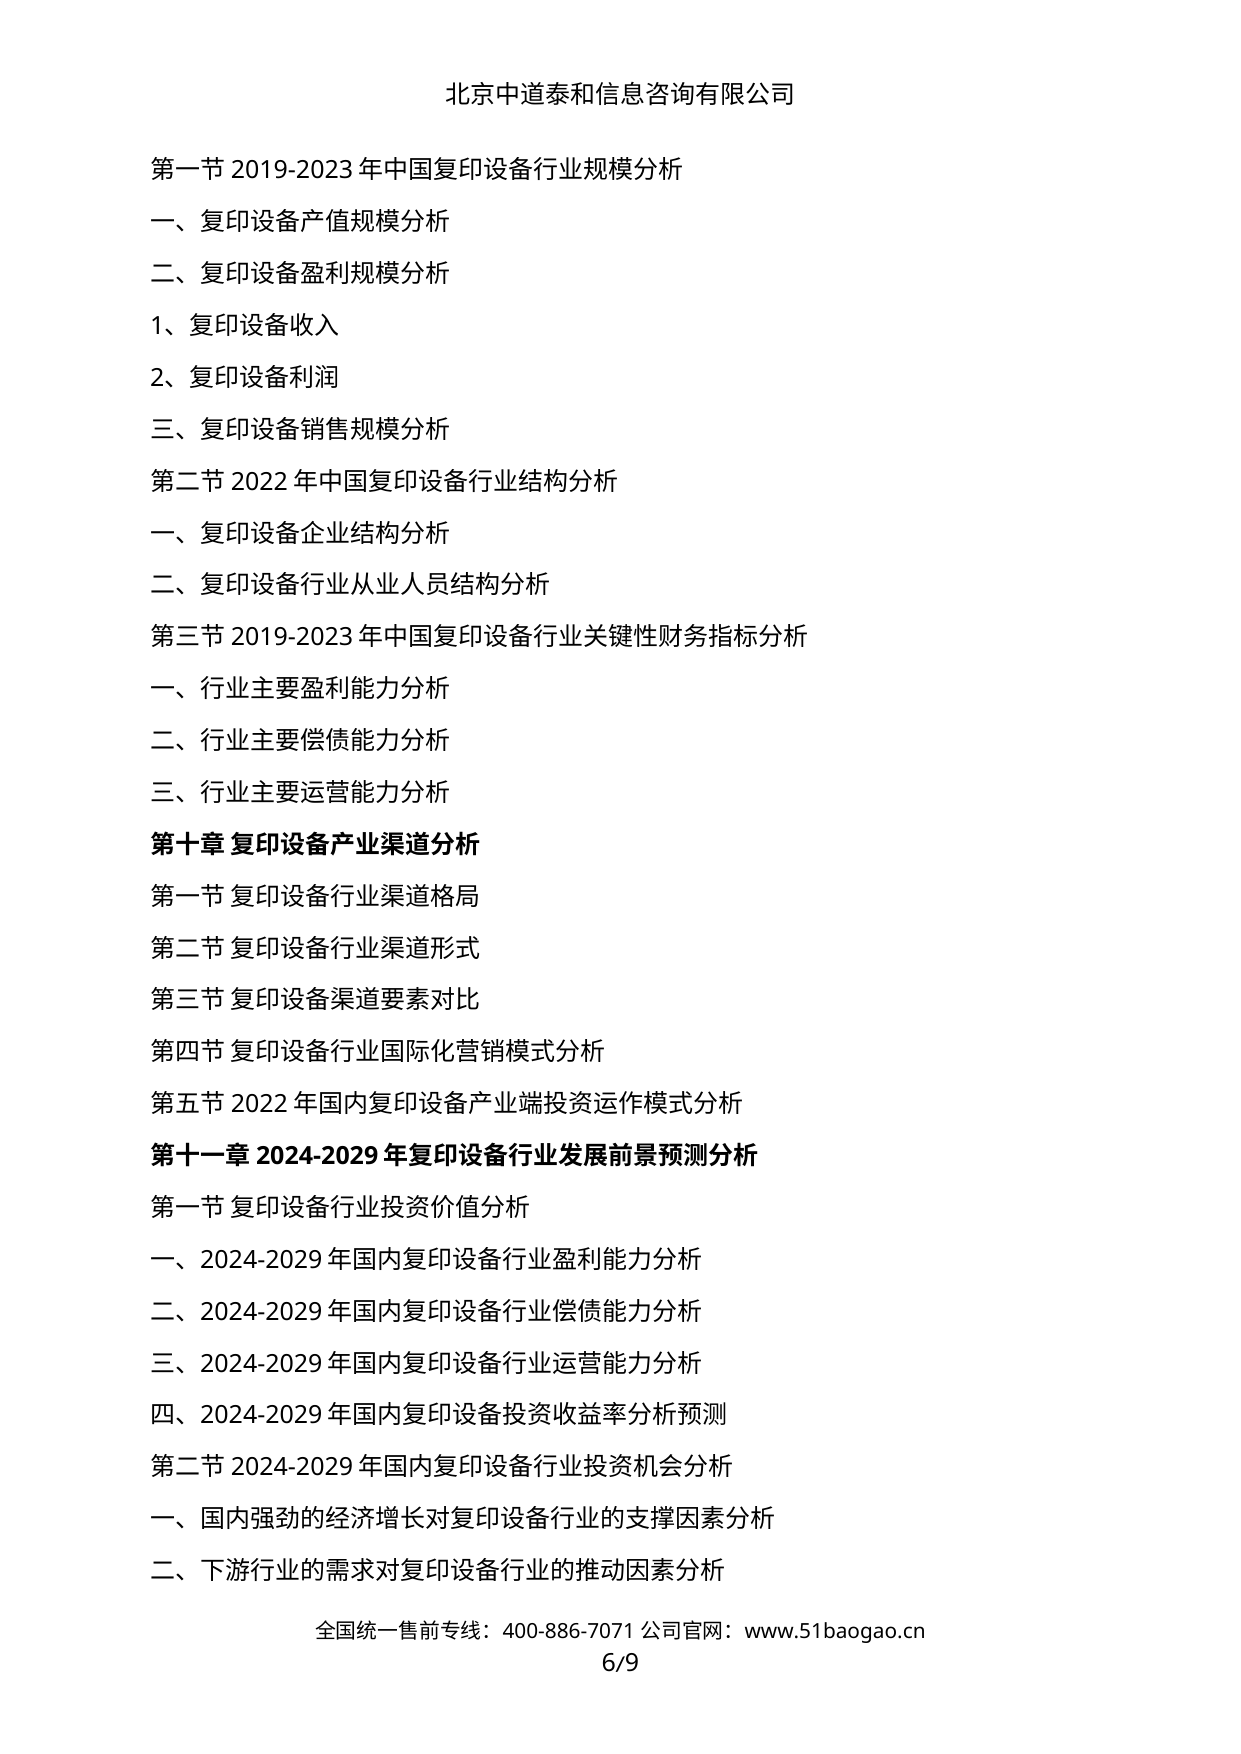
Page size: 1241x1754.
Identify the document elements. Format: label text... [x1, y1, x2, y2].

text 一、行业主要盈利能力分析 [150, 669, 1090, 705]
text 1、复印设备收入 [150, 306, 1090, 342]
text 第二节 复印设备行业渠道形式 [150, 928, 1090, 964]
text 三、2024-2029年国内复印设备行业运营能力分析 [150, 1343, 1090, 1379]
text 第三节 2019-2023年中国复印设备行业关键性财务指标分析 [150, 617, 1090, 653]
text 一、国内强劲的经济增长对复印设备行业的支撑因素分析 [150, 1499, 1090, 1535]
text 三、行业主要运营能力分析 [150, 772, 1090, 809]
text 第十章 复印设备产业渠道分析 [150, 824, 1090, 861]
text 第一节 2019-2023年中国复印设备行业规模分析 [150, 150, 1090, 186]
text 一、复印设备产值规模分析 [150, 202, 1090, 238]
text 二、下游行业的需求对复印设备行业的推动因素分析 [150, 1551, 1090, 1587]
text 2、复印设备利润 [150, 357, 1090, 394]
text 第四节 复印设备行业国际化营销模式分析 [150, 1032, 1090, 1068]
text 二、行业主要偿债能力分析 [150, 721, 1090, 757]
text 第二节 2022年中国复印设备行业结构分析 [150, 461, 1090, 497]
text 二、2024-2029年国内复印设备行业偿债能力分析 [150, 1291, 1090, 1327]
text 第三节 复印设备渠道要素对比 [150, 980, 1090, 1016]
text 第一节 复印设备行业渠道格局 [150, 876, 1090, 912]
text 第一节 复印设备行业投资价值分析 [150, 1187, 1090, 1224]
text 二、复印设备行业从业人员结构分析 [150, 565, 1090, 601]
text 三、复印设备销售规模分析 [150, 409, 1090, 446]
text 第十一章 2024-2029年复印设备行业发展前景预测分析 [150, 1136, 1090, 1172]
text 一、复印设备企业结构分析 [150, 513, 1090, 549]
text 二、复印设备盈利规模分析 [150, 254, 1090, 290]
text 四、2024-2029年国内复印设备投资收益率分析预测 [150, 1395, 1090, 1431]
text 第五节 2022年国内复印设备产业端投资运作模式分析 [150, 1084, 1090, 1120]
text 一、2024-2029年国内复印设备行业盈利能力分析 [150, 1239, 1090, 1276]
text 第二节 2024-2029年国内复印设备行业投资机会分析 [150, 1447, 1090, 1483]
